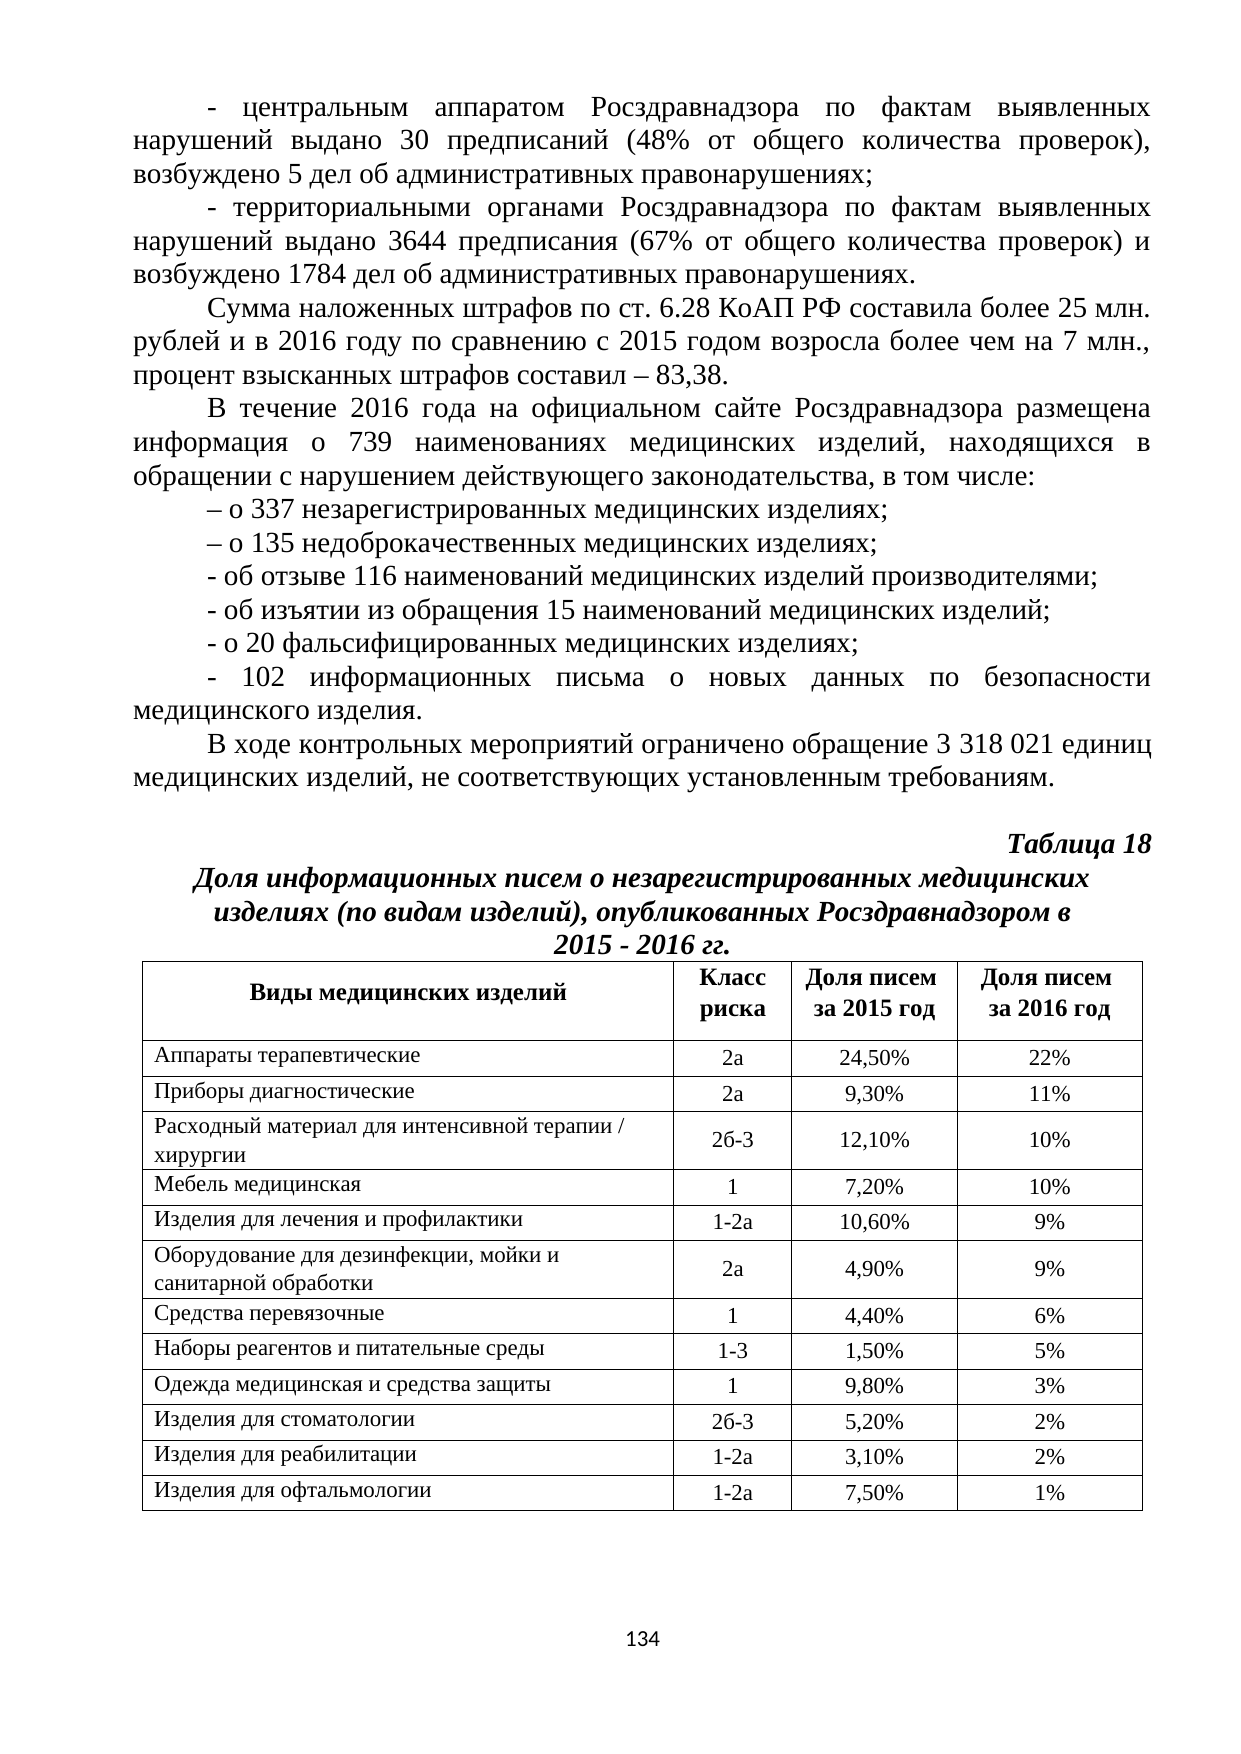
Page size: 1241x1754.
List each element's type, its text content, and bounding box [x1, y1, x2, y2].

table_cell Оборудование для дезинфекции, мойки и санитарной обработки [143, 1241, 673, 1298]
table_cell 2а [674, 1241, 791, 1298]
table_cell Мебель медицинская [143, 1170, 673, 1204]
text Доля информационных писем о незарегистрированных медицинских изделиях (по видам изделий), опубликованных Росздравнадзором в 2015 - 2016 гг. [133, 860, 1152, 961]
table_cell 2а [674, 1041, 791, 1076]
table_cell 2б-3 [674, 1405, 791, 1439]
table_cell 12,10% [792, 1112, 957, 1169]
table_cell 5% [958, 1334, 1142, 1369]
table_header Класс риска [674, 962, 791, 1040]
table_cell Изделия для офтальмологии [143, 1476, 673, 1510]
table_cell Расходный материал для интенсивной терапии / хирургии [143, 1112, 673, 1169]
table_cell 4,40% [792, 1299, 957, 1333]
table_cell 1,50% [792, 1334, 957, 1369]
table_cell 24,50% [792, 1041, 957, 1076]
table_cell 2% [958, 1441, 1142, 1475]
table_cell 1-3 [674, 1334, 791, 1369]
table_header Виды медицинских изделий [143, 962, 673, 1040]
table_cell Изделия для стоматологии [143, 1405, 673, 1439]
table_cell 9,80% [792, 1370, 957, 1404]
table_cell 3% [958, 1370, 1142, 1404]
table_cell 1-2а [674, 1476, 791, 1510]
table_cell 9% [958, 1206, 1142, 1240]
text В течение 2016 года на официальном сайте Росздравнадзора размещена информация о 739 наименованиях медицинских изделий, находящихся в обращении с нарушением действующего законодательства, в том числе: [133, 391, 1152, 491]
table_cell 7,50% [792, 1476, 957, 1510]
table_cell 1% [958, 1476, 1142, 1510]
table_cell 4,90% [792, 1241, 957, 1298]
table_cell Средства перевязочные [143, 1299, 673, 1333]
text - об изъятии из обращения 15 наименований медицинских изделий; [133, 592, 1152, 625]
table_cell 9% [958, 1241, 1142, 1298]
table_cell Наборы реагентов и питательные среды [143, 1334, 673, 1369]
table_cell 1 [674, 1299, 791, 1333]
table_cell 10% [958, 1170, 1142, 1204]
table_cell 1 [674, 1370, 791, 1404]
table_cell 2а [674, 1077, 791, 1111]
table_cell Изделия для реабилитации [143, 1441, 673, 1475]
table_cell 6% [958, 1299, 1142, 1333]
text – о 135 недоброкачественных медицинских изделиях; [133, 525, 1152, 558]
table_cell 10% [958, 1112, 1142, 1169]
table_cell 9,30% [792, 1077, 957, 1111]
table_cell 3,10% [792, 1441, 957, 1475]
table_cell 22% [958, 1041, 1142, 1076]
text В ходе контрольных мероприятий ограничено обращение 3 318 021 единиц медицинских изделий, не соответствующих установленным требованиям. [133, 726, 1152, 793]
table_header Доля писем за 2015 год [792, 962, 957, 1040]
text Сумма наложенных штрафов по ст. 6.28 КоАП РФ составила более 25 млн. рублей и в 2016 году по сравнению с 2015 годом возросла более чем на 7 млн., процент взысканных штрафов составил – 83,38. [133, 290, 1152, 391]
table_cell Одежда медицинская и средства защиты [143, 1370, 673, 1404]
text – о 337 незарегистрированных медицинских изделиях; [133, 491, 1152, 525]
table_cell 1-2а [674, 1441, 791, 1475]
text - территориальными органами Росздравнадзора по фактам выявленных нарушений выдано 3644 предписания (67% от общего количества проверок) и возбуждено 1784 дел об административных правонарушениях. [133, 189, 1152, 290]
table_header Доля писем за 2016 год [958, 962, 1142, 1040]
table_cell Аппараты терапевтические [143, 1041, 673, 1076]
text - центральным аппаратом Росздравнадзора по фактам выявленных нарушений выдано 30 предписаний (48% от общего количества проверок), возбуждено 5 дел об административных правонарушениях; [133, 89, 1152, 189]
table_cell 1-2а [674, 1206, 791, 1240]
table_cell 10,60% [792, 1206, 957, 1240]
table_cell 1 [674, 1170, 791, 1204]
table_cell 11% [958, 1077, 1142, 1111]
table_cell 5,20% [792, 1405, 957, 1439]
text - о 20 фальсифицированных медицинских изделиях; [133, 625, 1152, 659]
table_cell 2б-3 [674, 1112, 791, 1169]
table_cell 7,20% [792, 1170, 957, 1204]
table_cell Изделия для лечения и профилактики [143, 1206, 673, 1240]
table_cell Приборы диагностические [143, 1077, 673, 1111]
table_cell 2% [958, 1405, 1142, 1439]
text Таблица 18 [133, 827, 1152, 860]
text - 102 информационных письма о новых данных по безопасности медицинского изделия. [133, 659, 1152, 726]
text - об отзыве 116 наименований медицинских изделий производителями; [133, 558, 1152, 592]
